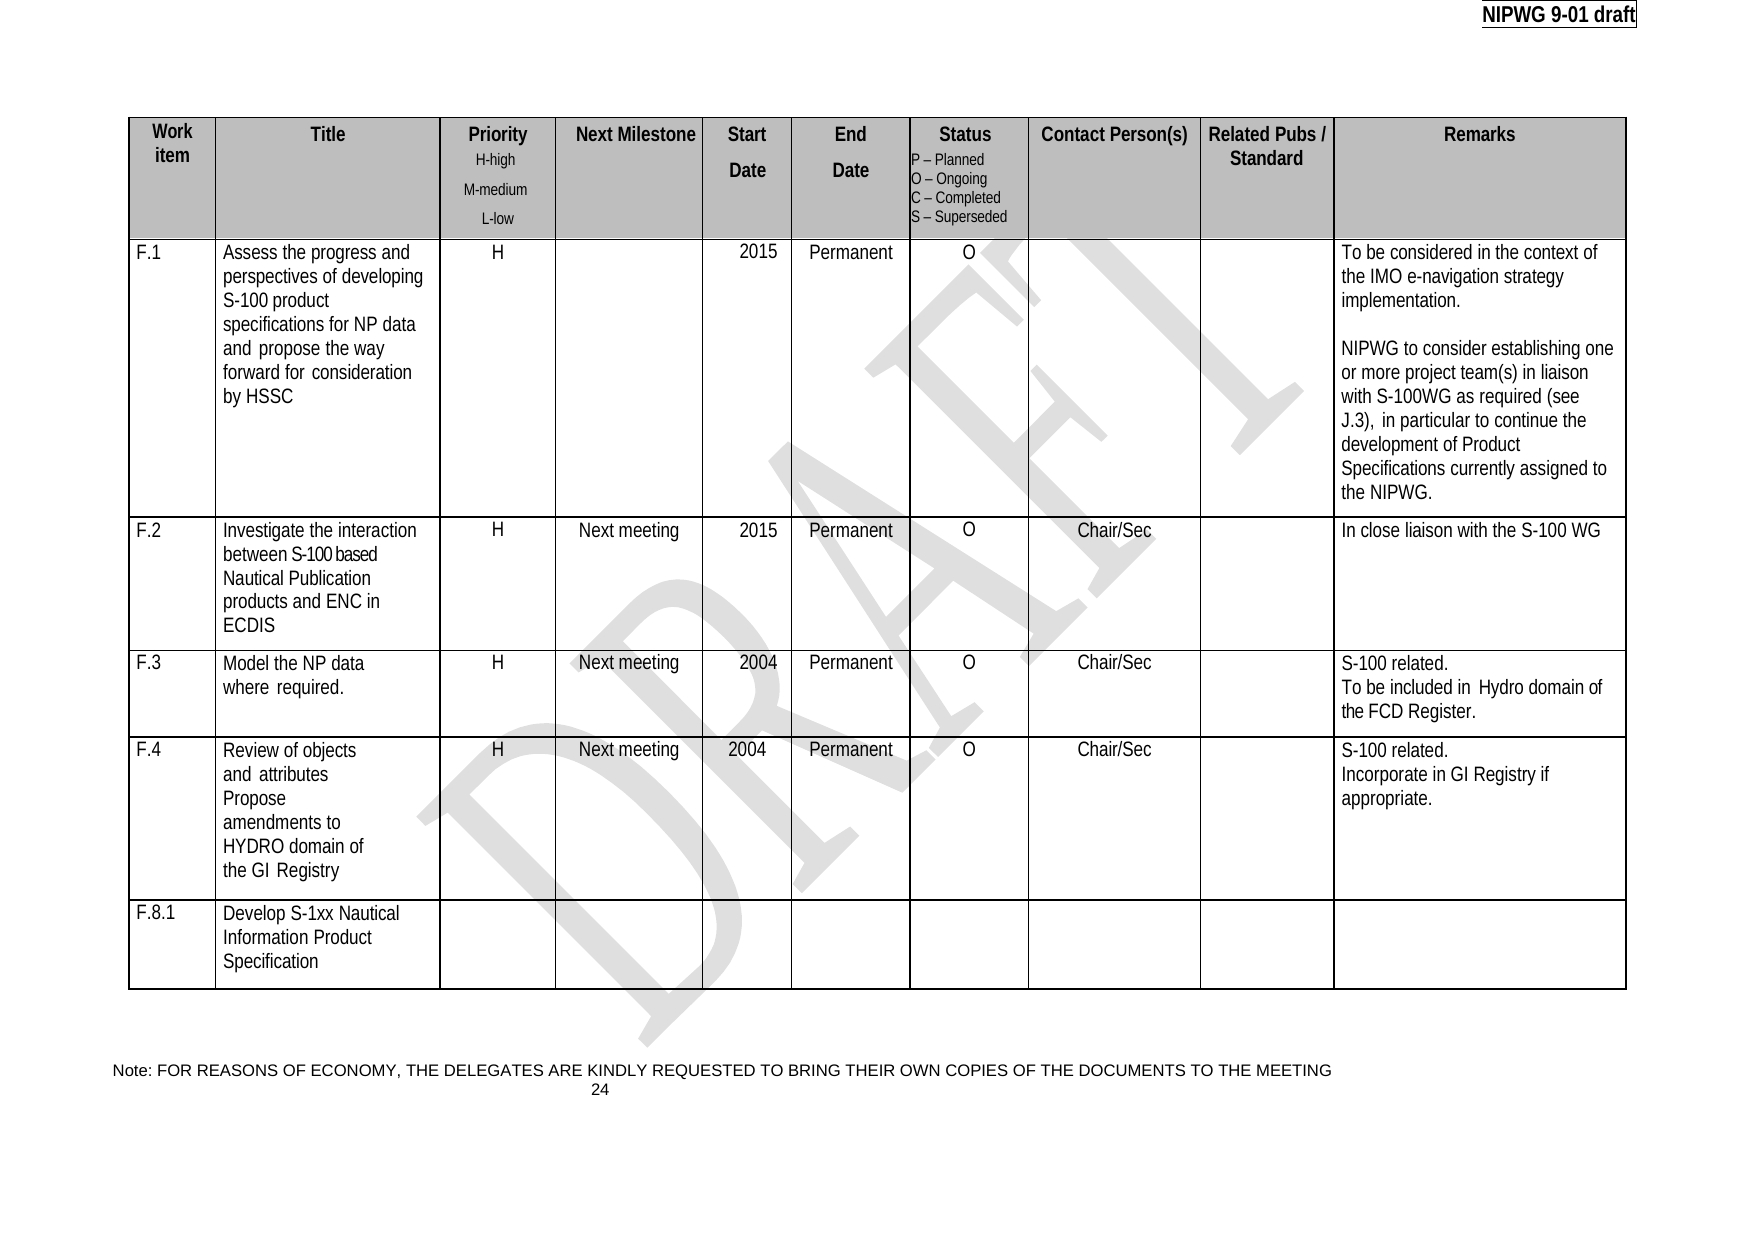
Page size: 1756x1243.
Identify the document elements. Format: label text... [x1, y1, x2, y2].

table_cell [911, 901, 1028, 988]
table_cell S-100 related. Incorporate in GI Registry if appropriate. [1335, 738, 1625, 899]
table_cell S-100 related. To be included in Hydro domain of the FCD Register. [1335, 651, 1625, 736]
table_cell F.1 [130, 240, 215, 516]
table_cell Chair/Sec [1029, 651, 1200, 736]
table_header End Date [792, 118, 909, 238]
table_cell Chair/Sec [1029, 518, 1200, 649]
table_header Status P – Planned O – Ongoing C – Completed S – Superseded [911, 118, 1028, 238]
table_cell [556, 901, 702, 988]
table_cell O [911, 651, 1028, 736]
table_header Priority H-high M-medium L-low [441, 118, 555, 238]
table_cell [1201, 901, 1333, 988]
table_cell Investigate the interaction between S-100 based Nautical Publication products and ENC in ECDIS [216, 518, 439, 649]
table_cell 2004 [703, 738, 791, 899]
table_cell O [911, 738, 1028, 899]
table_header Contact Person(s) [1029, 118, 1200, 238]
table_cell [1201, 240, 1333, 516]
table_cell [1201, 518, 1333, 649]
table_cell Assess the progress and perspectives of developing S-100 product specifications for NP data and propose the way forward for consideration by HSSC [216, 240, 439, 516]
table_cell H [441, 651, 555, 736]
table_cell H [441, 518, 555, 649]
table_cell O [911, 518, 1028, 649]
table_cell 2004 [703, 651, 791, 736]
table_cell F.2 [130, 518, 215, 649]
table_cell F.4 [130, 738, 215, 899]
table_cell [1335, 901, 1625, 988]
table_cell To be considered in the context of the IMO e-navigation strategy implementation. NIPWG to consider establishing one or more project team(s) in liaison with S-100WG as required (see J.3), in particular to continue the development of Product Specifications currently assigned to the NIPWG. [1335, 240, 1625, 516]
table_header Remarks [1335, 118, 1625, 238]
table_cell H [441, 240, 555, 516]
table_cell Develop S-1xx Nautical Information Product Specification [216, 901, 439, 988]
table_header Next Milestone [556, 118, 702, 238]
table_cell [792, 901, 909, 988]
table_cell In close liaison with the S-100 WG [1335, 518, 1625, 649]
table_cell F.3 [130, 651, 215, 736]
table_cell Model the NP data where required. [216, 651, 439, 736]
table_cell [1201, 651, 1333, 736]
table_header Related Pubs / Standard [1201, 118, 1333, 238]
table_cell O [911, 240, 1028, 516]
table_cell F.8.1 [130, 901, 215, 988]
table_cell Review of objects and attributes Propose amendments to HYDRO domain of the GI Registry [216, 738, 439, 899]
table_cell [556, 240, 702, 516]
table_header Work item [130, 118, 215, 238]
table_cell 2015 [703, 518, 791, 649]
table_cell Permanent [792, 240, 909, 516]
table_header Title [216, 118, 439, 238]
table_cell [1201, 738, 1333, 899]
table_cell [1029, 901, 1200, 988]
table_cell H [441, 738, 555, 899]
table_cell Next meeting [556, 738, 702, 899]
table_cell [441, 901, 555, 988]
table_cell [1029, 240, 1200, 516]
table_cell Next meeting [556, 651, 702, 736]
table_cell Permanent [792, 518, 909, 649]
table_cell Permanent [792, 738, 909, 899]
table_cell 2015 [703, 240, 791, 516]
table_cell Chair/Sec [1029, 738, 1200, 899]
table_cell Next meeting [556, 518, 702, 649]
table_cell Permanent [792, 651, 909, 736]
table_cell [703, 901, 791, 988]
table_header Start Date [703, 118, 791, 238]
